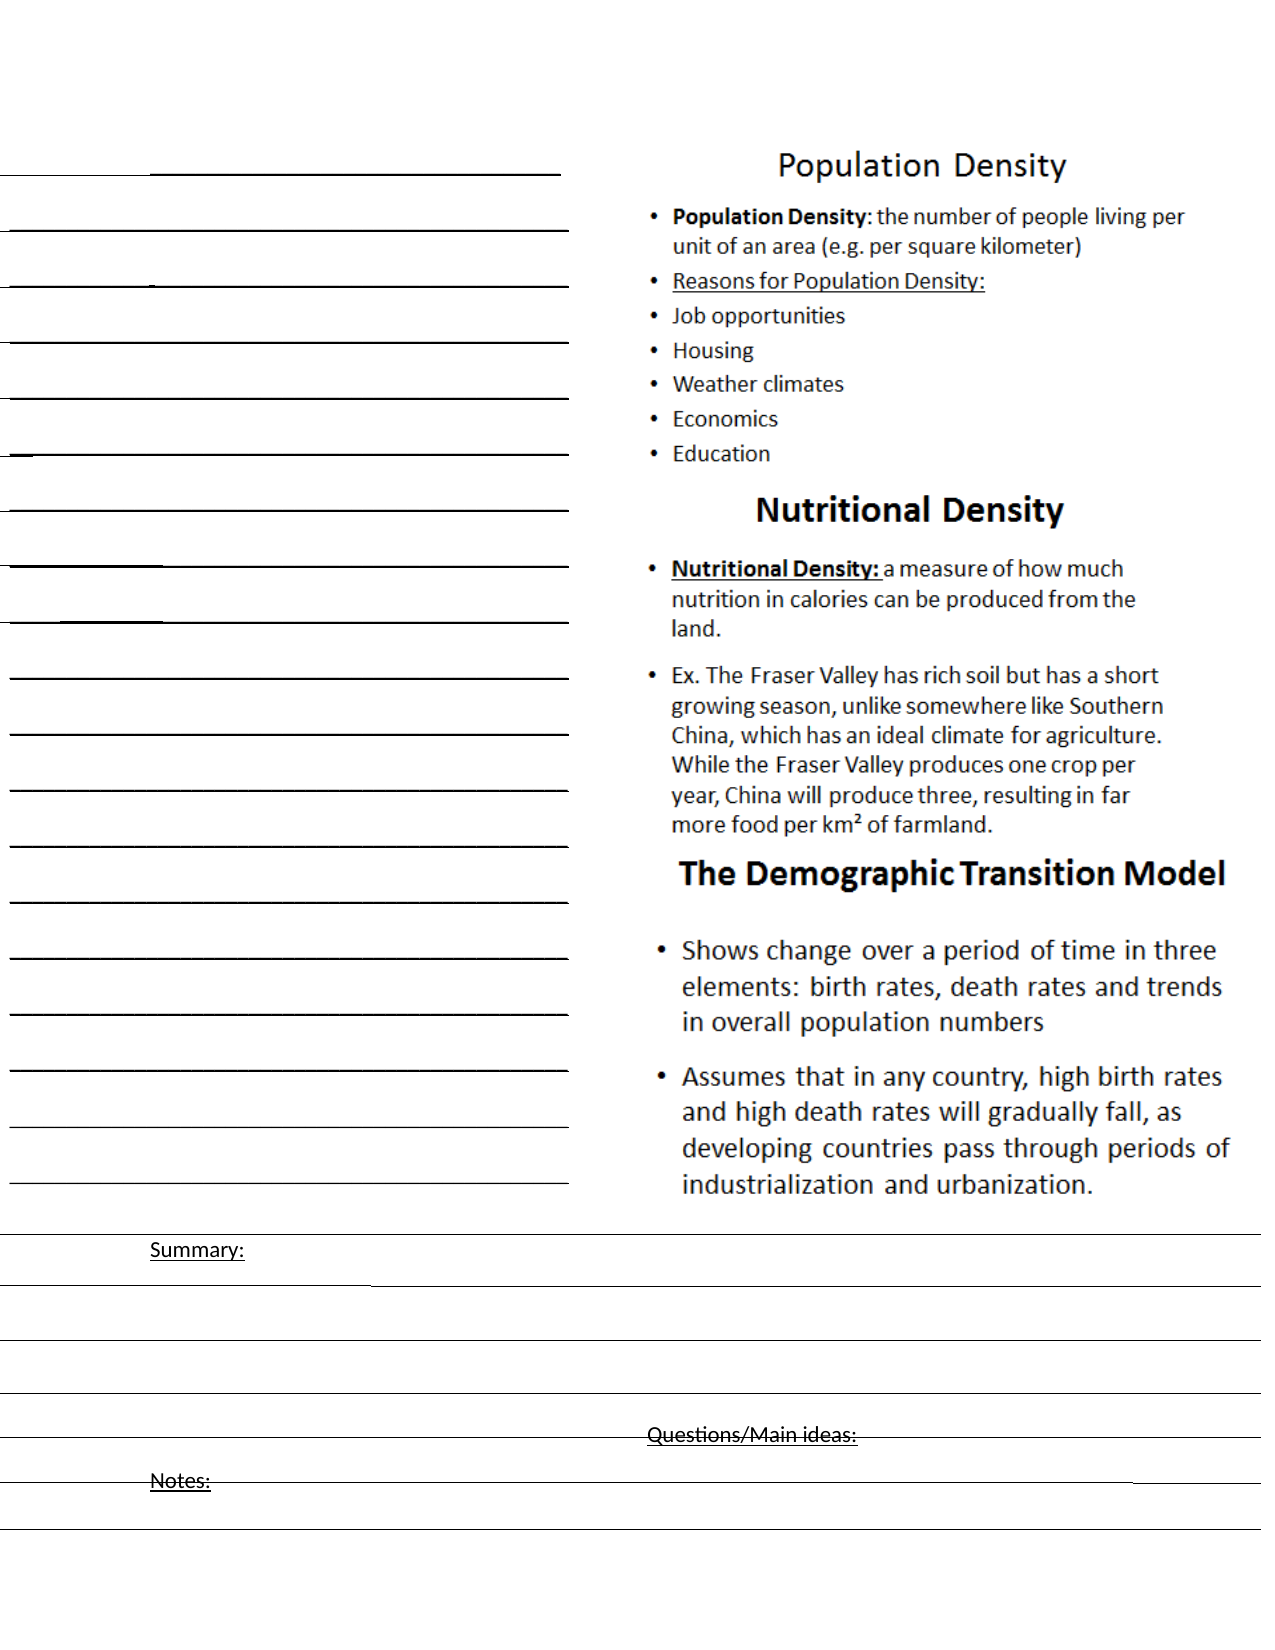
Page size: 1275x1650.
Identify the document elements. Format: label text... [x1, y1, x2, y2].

picture [646, 488, 1216, 838]
text Notes: [9, 1466, 572, 1482]
picture [646, 150, 1232, 468]
picture [646, 858, 1275, 1201]
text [9, 150, 572, 1187]
text Summary: [9, 1236, 572, 1264]
text Questions/Main ideas: [647, 1421, 1125, 1437]
